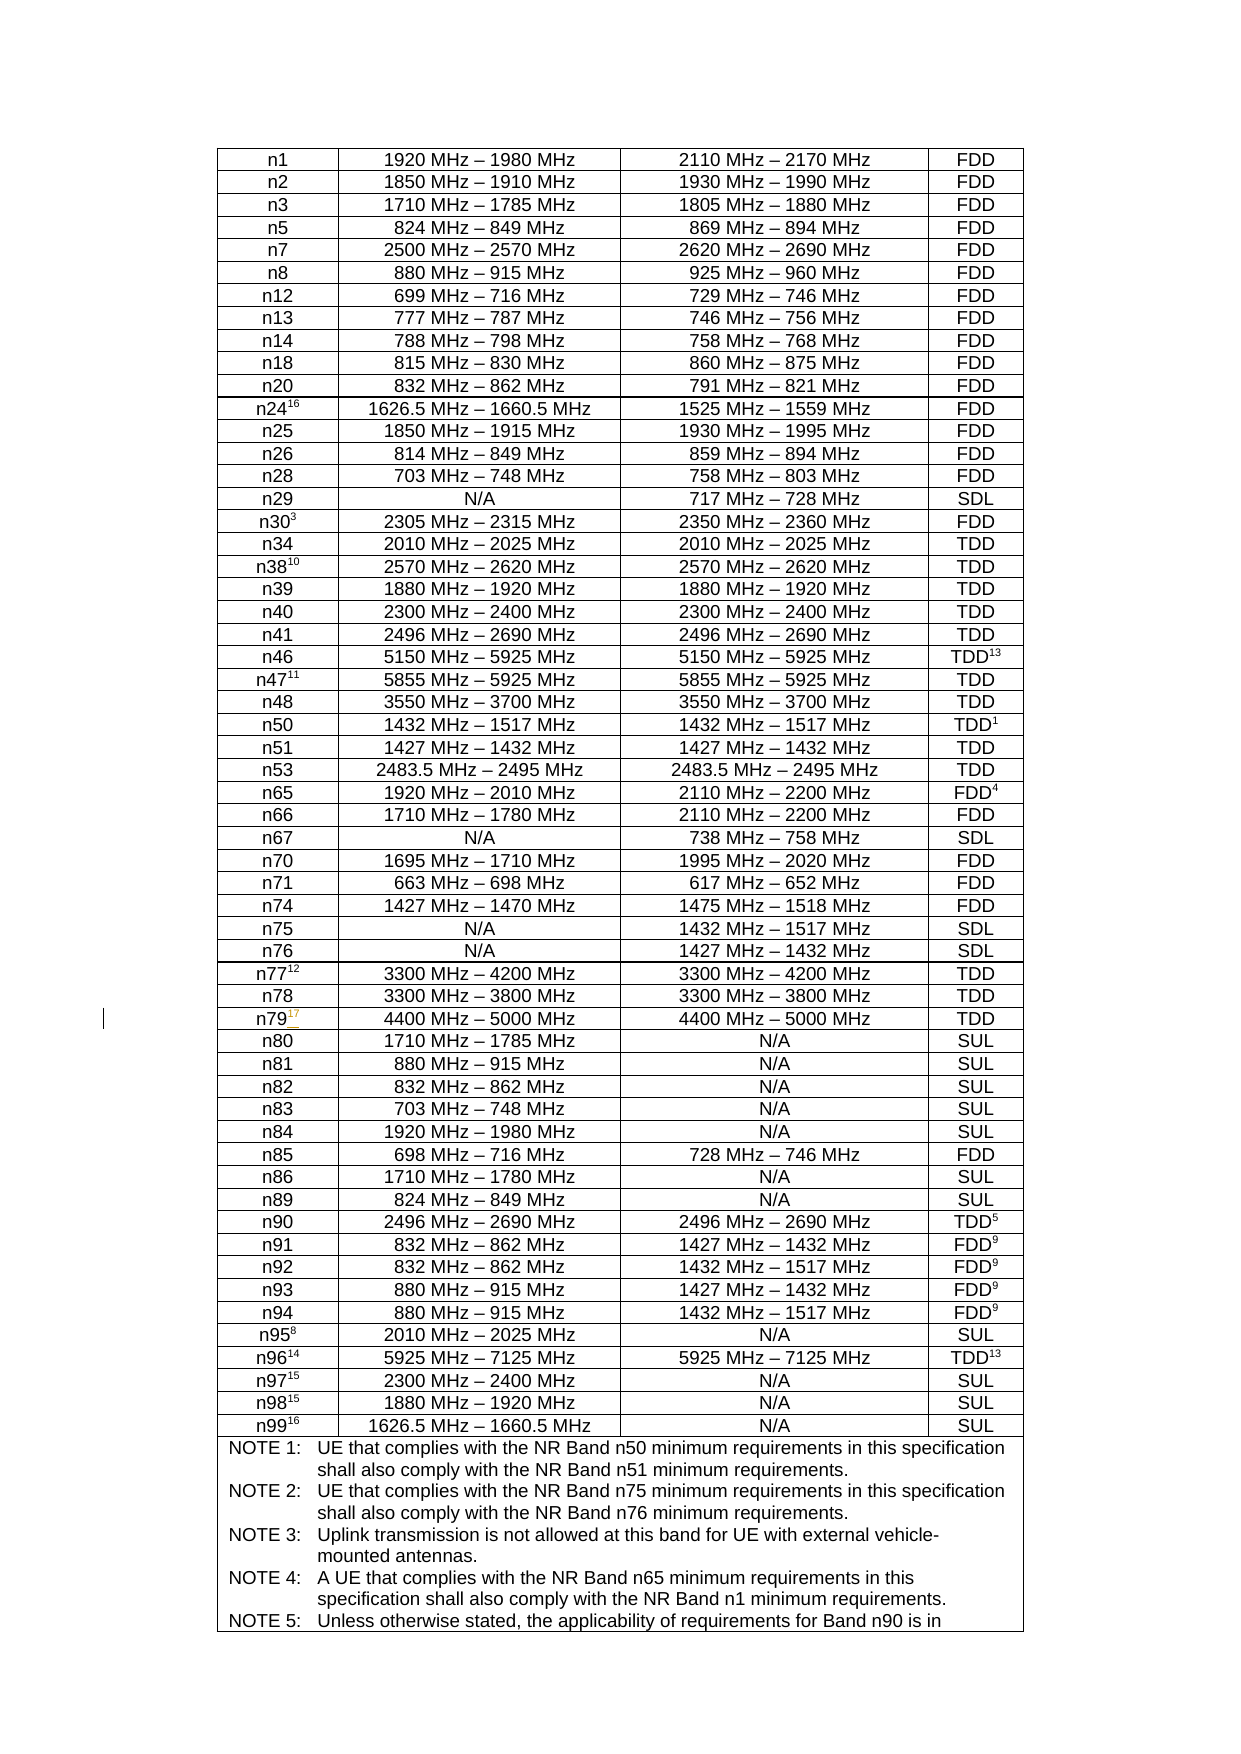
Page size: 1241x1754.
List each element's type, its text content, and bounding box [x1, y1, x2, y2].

table_cell FDD [929, 375, 1023, 396]
table_cell n92 [218, 1256, 338, 1278]
table_cell N/A [621, 1324, 928, 1346]
table_cell 1427 MHz – 1432 MHz [621, 1234, 928, 1255]
table_cell 1920 MHz – 1980 MHz [339, 1121, 620, 1142]
table_cell 869 MHz – 894 MHz [621, 217, 928, 238]
table_cell n90 [218, 1211, 338, 1233]
table_cell 1525 MHz – 1559 MHz [621, 398, 928, 419]
table_cell 5925 MHz – 7125 MHz [621, 1347, 928, 1368]
table_cell 925 MHz – 960 MHz [621, 262, 928, 283]
table_cell FDD [929, 217, 1023, 238]
table_cell FDD [929, 171, 1023, 193]
table_cell n20 [218, 375, 338, 396]
table_cell 729 MHz – 746 MHz [621, 284, 928, 306]
table_cell 3300 MHz – 4200 MHz [339, 963, 620, 984]
table_cell n7 [218, 239, 338, 261]
table_cell 1920 MHz – 2010 MHz [339, 782, 620, 803]
table_cell 777 MHz – 787 MHz [339, 307, 620, 328]
table_cell FDD [929, 149, 1023, 170]
table_cell 1710 MHz – 1780 MHz [339, 1166, 620, 1187]
table_cell n26 [218, 443, 338, 464]
table_cell n40 [218, 601, 338, 622]
table_cell n9715 [218, 1369, 338, 1391]
table_cell N/A [339, 917, 620, 939]
table_cell SUL [929, 1053, 1023, 1074]
table_cell SUL [929, 1098, 1023, 1120]
table_cell n25 [218, 420, 338, 442]
table_cell N/A [339, 827, 620, 848]
table_cell 5855 MHz – 5925 MHz [339, 669, 620, 690]
table_cell N/A [339, 488, 620, 509]
table_cell n34 [218, 533, 338, 554]
table_cell FDD [929, 443, 1023, 464]
table_cell 2010 MHz – 2025 MHz [621, 533, 928, 554]
table_cell 699 MHz – 716 MHz [339, 284, 620, 306]
table_cell SUL [929, 1166, 1023, 1187]
table_cell n2 [218, 171, 338, 193]
table_cell 1880 MHz – 1920 MHz [339, 1392, 620, 1413]
table_cell TDD [929, 669, 1023, 690]
table_cell n71 [218, 872, 338, 894]
table_cell FDD [929, 804, 1023, 826]
table_cell FDD9 [929, 1279, 1023, 1301]
table_cell 1427 MHz – 1470 MHz [339, 895, 620, 916]
table_cell 5150 MHz – 5925 MHz [339, 646, 620, 668]
table_cell n80 [218, 1030, 338, 1052]
table_cell SUL [929, 1392, 1023, 1413]
table_cell 1710 MHz – 1785 MHz [339, 1030, 620, 1052]
table_cell FDD [929, 284, 1023, 306]
table_cell n41 [218, 624, 338, 645]
table_cell 617 MHz – 652 MHz [621, 872, 928, 894]
table_cell N/A [621, 1369, 928, 1391]
table_cell 1427 MHz – 1432 MHz [621, 736, 928, 758]
table_cell N/A [621, 1076, 928, 1097]
table_cell n50 [218, 714, 338, 735]
table_cell TDD [929, 1008, 1023, 1029]
table_cell FDD [929, 850, 1023, 871]
table_cell 1805 MHz – 1880 MHz [621, 194, 928, 216]
table_cell 4400 MHz – 5000 MHz [621, 1008, 928, 1029]
table_cell 2305 MHz – 2315 MHz [339, 510, 620, 532]
table_cell TDD [929, 533, 1023, 554]
table_cell n3 [218, 194, 338, 216]
table_cell 3300 MHz – 3800 MHz [339, 985, 620, 1007]
table_cell TDD [929, 736, 1023, 758]
table_cell 2110 MHz – 2200 MHz [621, 804, 928, 826]
table_cell n74 [218, 895, 338, 916]
table_cell 824 MHz – 849 MHz [339, 217, 620, 238]
table_cell n70 [218, 850, 338, 871]
table_cell n81 [218, 1053, 338, 1074]
table_cell 1626.5 MHz – 1660.5 MHz [339, 398, 620, 419]
table_cell n75 [218, 917, 338, 939]
table_cell 1850 MHz – 1910 MHz [339, 171, 620, 193]
table_cell FDD [929, 262, 1023, 283]
table_cell n51 [218, 736, 338, 758]
table_cell n2416 [218, 398, 338, 419]
table_cell 4400 MHz – 5000 MHz [339, 1008, 620, 1029]
table_cell SUL [929, 1324, 1023, 1346]
table_cell n12 [218, 284, 338, 306]
table_cell FDD [929, 398, 1023, 419]
table_cell n9916 [218, 1415, 338, 1436]
table_cell n79 [218, 1008, 338, 1029]
table_cell N/A [621, 1053, 928, 1074]
table_cell 1995 MHz – 2020 MHz [621, 850, 928, 871]
table_cell n7712 [218, 963, 338, 984]
table_cell n76 [218, 940, 338, 961]
table_cell 717 MHz – 728 MHz [621, 488, 928, 509]
table_cell TDD13 [929, 1347, 1023, 1368]
table_cell n5 [218, 217, 338, 238]
table_cell 663 MHz – 698 MHz [339, 872, 620, 894]
table_cell FDD [929, 895, 1023, 916]
table_cell 1880 MHz – 1920 MHz [339, 578, 620, 600]
table_cell 746 MHz – 756 MHz [621, 307, 928, 328]
table_cell TDD [929, 578, 1023, 600]
table_cell n83 [218, 1098, 338, 1120]
table_cell n86 [218, 1166, 338, 1187]
table_cell FDD [929, 872, 1023, 894]
table_cell 832 MHz – 862 MHz [339, 1256, 620, 1278]
table_cell n29 [218, 488, 338, 509]
table_cell N/A [339, 940, 620, 961]
table_cell n89 [218, 1189, 338, 1210]
table_cell 1710 MHz – 1780 MHz [339, 804, 620, 826]
table_cell FDD9 [929, 1256, 1023, 1278]
table_cell 5855 MHz – 5925 MHz [621, 669, 928, 690]
table_cell 698 MHz – 716 MHz [339, 1143, 620, 1165]
table_cell 1432 MHz – 1517 MHz [621, 1256, 928, 1278]
table_cell TDD13 [929, 646, 1023, 668]
table_cell SUL [929, 1121, 1023, 1142]
table_cell n4711 [218, 669, 338, 690]
table_cell N/A [621, 1415, 928, 1436]
table_cell 1930 MHz – 1995 MHz [621, 420, 928, 442]
table_cell SUL [929, 1076, 1023, 1097]
table_cell FDD [929, 510, 1023, 532]
table_cell 2496 MHz – 2690 MHz [621, 1211, 928, 1233]
table_cell SUL [929, 1415, 1023, 1436]
table_cell 758 MHz – 768 MHz [621, 330, 928, 351]
table_cell SUL [929, 1369, 1023, 1391]
table_cell 1432 MHz – 1517 MHz [621, 1302, 928, 1323]
table_cell n958 [218, 1324, 338, 1346]
table_cell TDD [929, 691, 1023, 713]
table_cell FDD [929, 239, 1023, 261]
table_cell 2500 MHz – 2570 MHz [339, 239, 620, 261]
table_cell 824 MHz – 849 MHz [339, 1189, 620, 1210]
table_cell n46 [218, 646, 338, 668]
table_cell n18 [218, 352, 338, 374]
table_cell 1432 MHz – 1517 MHz [621, 917, 928, 939]
table_cell 1695 MHz – 1710 MHz [339, 850, 620, 871]
table_cell TDD [929, 601, 1023, 622]
table_cell 2496 MHz – 2690 MHz [339, 624, 620, 645]
table_cell n65 [218, 782, 338, 803]
table_cell 5150 MHz – 5925 MHz [621, 646, 928, 668]
table_cell SUL [929, 1189, 1023, 1210]
table_cell FDD [929, 307, 1023, 328]
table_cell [218, 1437, 1023, 1631]
table_cell n28 [218, 465, 338, 487]
table_cell N/A [621, 1392, 928, 1413]
table_cell 703 MHz – 748 MHz [339, 465, 620, 487]
table_cell SUL [929, 1030, 1023, 1052]
table_cell n84 [218, 1121, 338, 1142]
table_cell n13 [218, 307, 338, 328]
table_cell N/A [621, 1121, 928, 1142]
table_cell N/A [621, 1166, 928, 1187]
table_cell TDD [929, 759, 1023, 781]
table_cell n91 [218, 1234, 338, 1255]
table_cell FDD [929, 194, 1023, 216]
table_cell 728 MHz – 746 MHz [621, 1143, 928, 1165]
table_cell TDD5 [929, 1211, 1023, 1233]
table_cell 2300 MHz – 2400 MHz [621, 601, 928, 622]
table_cell 2570 MHz – 2620 MHz [339, 556, 620, 577]
table_cell 2483.5 MHz – 2495 MHz [339, 759, 620, 781]
table_cell TDD [929, 556, 1023, 577]
table_cell 2496 MHz – 2690 MHz [339, 1211, 620, 1233]
table_cell 2300 MHz – 2400 MHz [339, 601, 620, 622]
table_cell TDD [929, 985, 1023, 1007]
table_cell n9815 [218, 1392, 338, 1413]
table_cell 788 MHz – 798 MHz [339, 330, 620, 351]
table_cell 3550 MHz – 3700 MHz [339, 691, 620, 713]
table_cell 880 MHz – 915 MHz [339, 1302, 620, 1323]
table_cell 1432 MHz – 1517 MHz [339, 714, 620, 735]
table_cell 3300 MHz – 4200 MHz [621, 963, 928, 984]
table_cell 1427 MHz – 1432 MHz [339, 736, 620, 758]
table_cell n39 [218, 578, 338, 600]
table_cell 2110 MHz – 2200 MHz [621, 782, 928, 803]
table_cell 880 MHz – 915 MHz [339, 1279, 620, 1301]
table_cell 2496 MHz – 2690 MHz [621, 624, 928, 645]
table_cell 1930 MHz – 1990 MHz [621, 171, 928, 193]
table_cell n9614 [218, 1347, 338, 1368]
table_cell 2110 MHz – 2170 MHz [621, 149, 928, 170]
table_cell n303 [218, 510, 338, 532]
table_cell n67 [218, 827, 338, 848]
table_cell n93 [218, 1279, 338, 1301]
table_cell SDL [929, 940, 1023, 961]
table_cell 814 MHz – 849 MHz [339, 443, 620, 464]
table_cell FDD9 [929, 1302, 1023, 1323]
table_cell 703 MHz – 748 MHz [339, 1098, 620, 1120]
table_cell n78 [218, 985, 338, 1007]
table_cell FDD4 [929, 782, 1023, 803]
table_cell 815 MHz – 830 MHz [339, 352, 620, 374]
table_cell TDD [929, 624, 1023, 645]
table_cell 2483.5 MHz – 2495 MHz [621, 759, 928, 781]
table_cell 1427 MHz – 1432 MHz [621, 940, 928, 961]
table_cell 758 MHz – 803 MHz [621, 465, 928, 487]
table_cell N/A [621, 1098, 928, 1120]
table_cell 2010 MHz – 2025 MHz [339, 533, 620, 554]
table_cell 2350 MHz – 2360 MHz [621, 510, 928, 532]
table_cell 2570 MHz – 2620 MHz [621, 556, 928, 577]
table_cell FDD [929, 352, 1023, 374]
table_cell n94 [218, 1302, 338, 1323]
table_cell SDL [929, 917, 1023, 939]
table_cell 880 MHz – 915 MHz [339, 262, 620, 283]
table_cell 1850 MHz – 1915 MHz [339, 420, 620, 442]
table_cell n66 [218, 804, 338, 826]
table_cell n1 [218, 149, 338, 170]
table_cell 2300 MHz – 2400 MHz [339, 1369, 620, 1391]
table_cell N/A [621, 1030, 928, 1052]
table_cell 832 MHz – 862 MHz [339, 1234, 620, 1255]
table_cell 1920 MHz – 1980 MHz [339, 149, 620, 170]
table_cell 2010 MHz – 2025 MHz [339, 1324, 620, 1346]
table_cell FDD [929, 465, 1023, 487]
table_cell n3810 [218, 556, 338, 577]
table_cell N/A [621, 1189, 928, 1210]
table_cell SDL [929, 488, 1023, 509]
table_cell FDD [929, 330, 1023, 351]
table_cell n53 [218, 759, 338, 781]
table_cell FDD [929, 1143, 1023, 1165]
table_cell 832 MHz – 862 MHz [339, 1076, 620, 1097]
table_cell 1710 MHz – 1785 MHz [339, 194, 620, 216]
table_cell 2620 MHz – 2690 MHz [621, 239, 928, 261]
table_cell 1475 MHz – 1518 MHz [621, 895, 928, 916]
table_cell TDD [929, 963, 1023, 984]
table_cell 1432 MHz – 1517 MHz [621, 714, 928, 735]
table_cell TDD1 [929, 714, 1023, 735]
table_cell 3300 MHz – 3800 MHz [621, 985, 928, 1007]
table_cell 791 MHz – 821 MHz [621, 375, 928, 396]
table_cell 1880 MHz – 1920 MHz [621, 578, 928, 600]
table_cell 738 MHz – 758 MHz [621, 827, 928, 848]
table_cell n8 [218, 262, 338, 283]
table_cell n82 [218, 1076, 338, 1097]
table_cell FDD9 [929, 1234, 1023, 1255]
table_cell 3550 MHz – 3700 MHz [621, 691, 928, 713]
table_cell 880 MHz – 915 MHz [339, 1053, 620, 1074]
table_cell 860 MHz – 875 MHz [621, 352, 928, 374]
table_cell n48 [218, 691, 338, 713]
table_cell 5925 MHz – 7125 MHz [339, 1347, 620, 1368]
table_cell n85 [218, 1143, 338, 1165]
table_cell FDD [929, 420, 1023, 442]
table_cell n14 [218, 330, 338, 351]
table_cell 832 MHz – 862 MHz [339, 375, 620, 396]
table_cell 1626.5 MHz – 1660.5 MHz [339, 1415, 620, 1436]
table_cell SDL [929, 827, 1023, 848]
table_cell 1427 MHz – 1432 MHz [621, 1279, 928, 1301]
table_cell 859 MHz – 894 MHz [621, 443, 928, 464]
